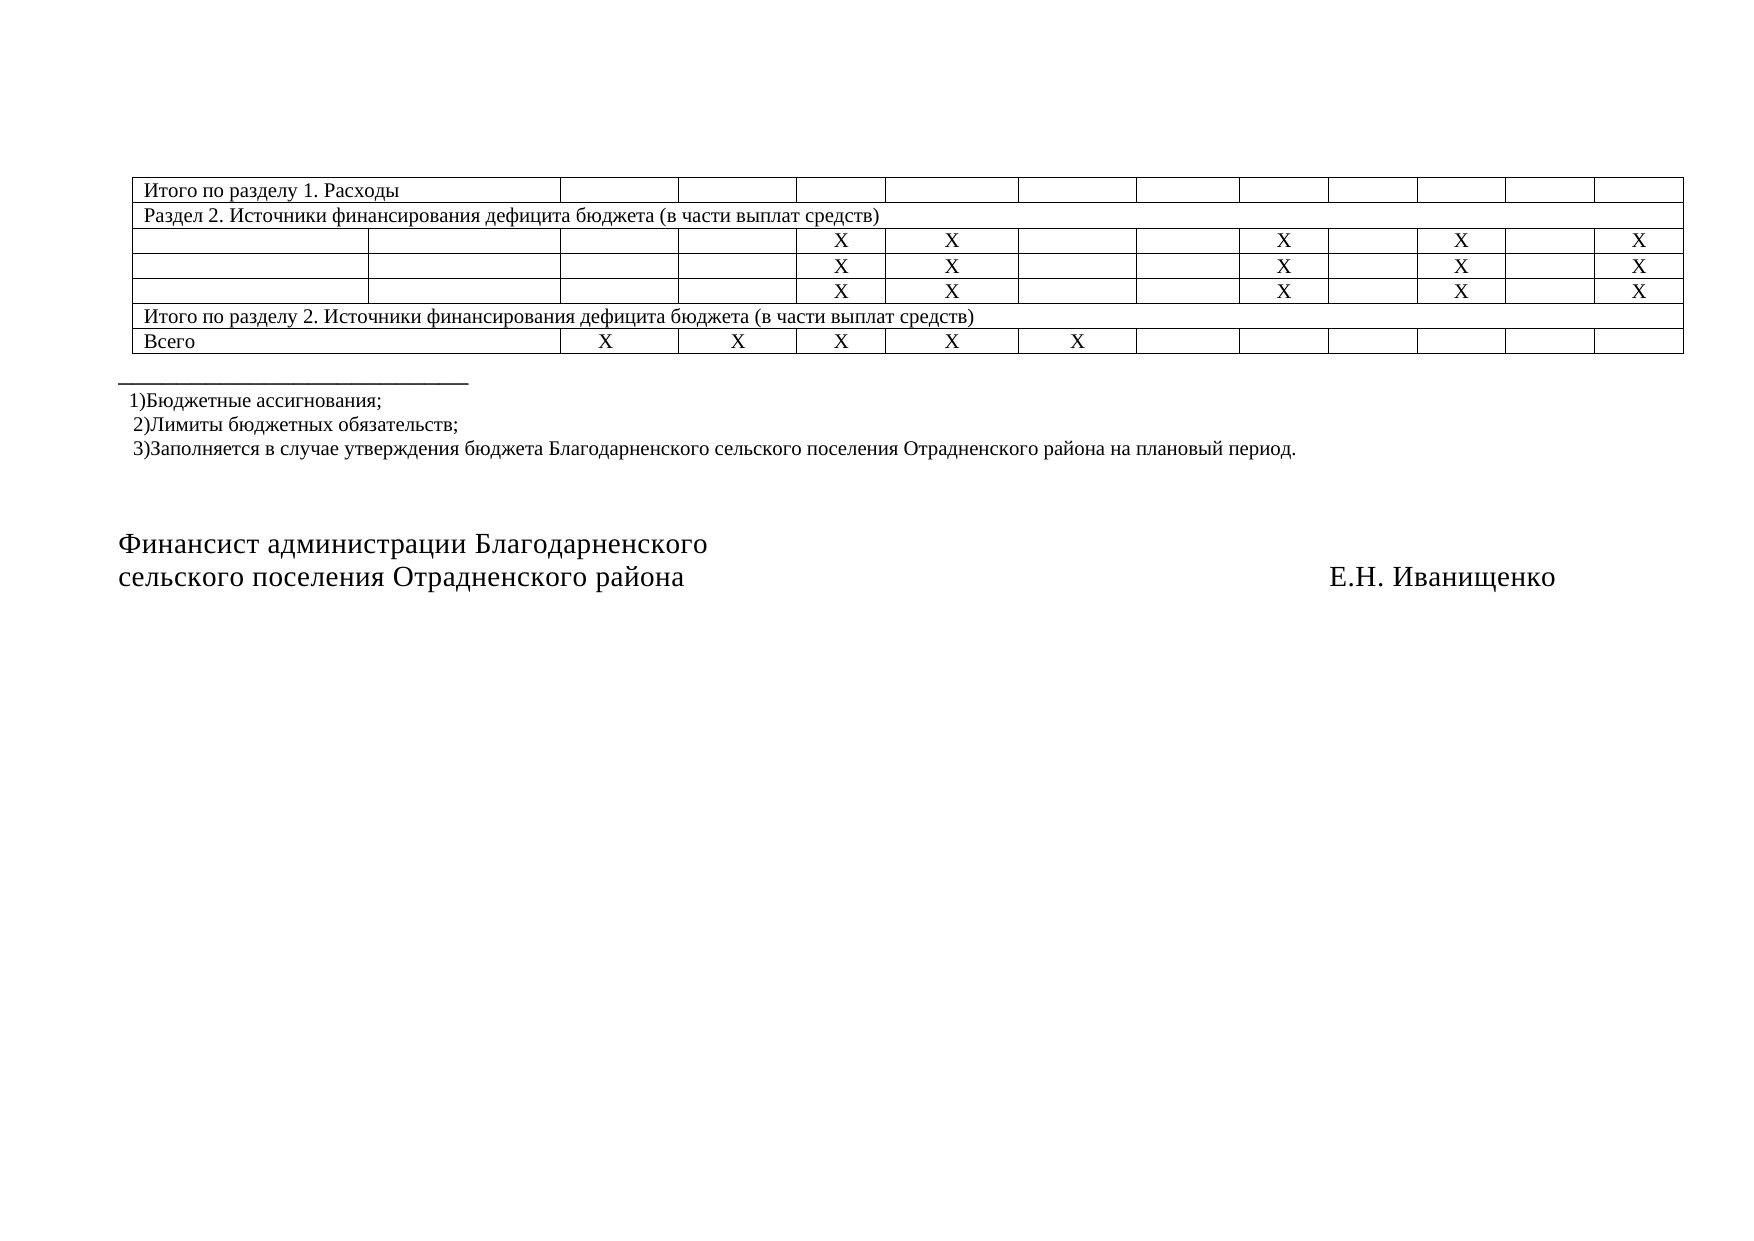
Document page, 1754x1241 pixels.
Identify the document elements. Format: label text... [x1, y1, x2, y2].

text 2)Лимиты бюджетных обязательств; [133, 412, 1636, 436]
table_cell Х [1240, 254, 1328, 278]
table_cell [679, 178, 796, 202]
table_cell [1240, 178, 1328, 202]
table_cell [886, 178, 1018, 202]
table_cell [1019, 279, 1136, 303]
table_cell [1595, 329, 1683, 353]
table_cell [1506, 329, 1594, 353]
table_cell Х [1595, 279, 1683, 303]
table_cell [679, 279, 796, 303]
table_cell [1137, 279, 1239, 303]
table_cell [1019, 254, 1136, 278]
text Финансист администрации Благодарненского [118, 527, 1629, 560]
table_cell Х [797, 254, 885, 278]
table_cell Х [1240, 279, 1328, 303]
table_cell Х [1418, 279, 1505, 303]
table_cell [369, 229, 560, 252]
table_cell Х [1418, 254, 1505, 278]
text ________________________ [118, 354, 1636, 387]
table_cell [1329, 178, 1417, 202]
table_cell Х [886, 229, 1018, 252]
table_cell [561, 178, 678, 202]
table_cell Х [886, 254, 1018, 278]
table_cell Х [797, 229, 885, 252]
table_cell Х [1019, 329, 1136, 353]
table_cell [561, 229, 678, 252]
table_cell [1137, 178, 1239, 202]
table_cell [1240, 329, 1328, 353]
table_cell [1137, 229, 1239, 252]
table_cell [1329, 329, 1417, 353]
table_cell [1506, 229, 1594, 252]
table_cell [1329, 279, 1417, 303]
table_cell [133, 279, 368, 303]
table_cell [1506, 178, 1594, 202]
table_cell Х [1595, 229, 1683, 252]
table_cell [561, 254, 678, 278]
table_cell Х [679, 329, 796, 353]
table_cell [1329, 229, 1417, 252]
table_cell Х [797, 279, 885, 303]
table_cell [1019, 229, 1136, 252]
table_cell [133, 254, 368, 278]
table_cell [1137, 329, 1239, 353]
table_cell [1595, 178, 1683, 202]
table_cell [561, 279, 678, 303]
table_cell Итого по разделу 1. Расходы [133, 178, 560, 202]
table_cell Итого по разделу 2. Источники финансирования дефицита бюджета (в части выплат средств) [133, 304, 1683, 328]
table_cell [369, 279, 560, 303]
table_cell [1329, 254, 1417, 278]
table_cell [679, 254, 796, 278]
table_cell [1506, 279, 1594, 303]
table_cell [679, 229, 796, 252]
table_cell [369, 254, 560, 278]
text 3)Заполняется в случае утверждения бюджета Благодарненского сельского поселения Отрадненского района на плановый период. [133, 436, 1636, 460]
table_cell [1418, 178, 1505, 202]
table_cell Х [561, 329, 678, 353]
table_cell [1506, 254, 1594, 278]
table_cell [797, 178, 885, 202]
table_cell [1137, 254, 1239, 278]
text 1)Бюджетные ассигнования; [118, 387, 1636, 412]
table_cell Всего [133, 329, 560, 353]
text сельского поселения Отрадненского района Е.Н. Иванищенко [118, 560, 1629, 593]
table_cell Х [1240, 229, 1328, 252]
table_cell [133, 229, 368, 252]
table_cell Раздел 2. Источники финансирования дефицита бюджета (в части выплат средств) [133, 203, 1683, 227]
table_cell Х [886, 279, 1018, 303]
table_cell [1019, 178, 1136, 202]
table_cell Х [886, 329, 1018, 353]
table_cell Х [1595, 254, 1683, 278]
table_cell Х [1418, 229, 1505, 252]
table_cell Х [797, 329, 885, 353]
table_cell [1418, 329, 1505, 353]
